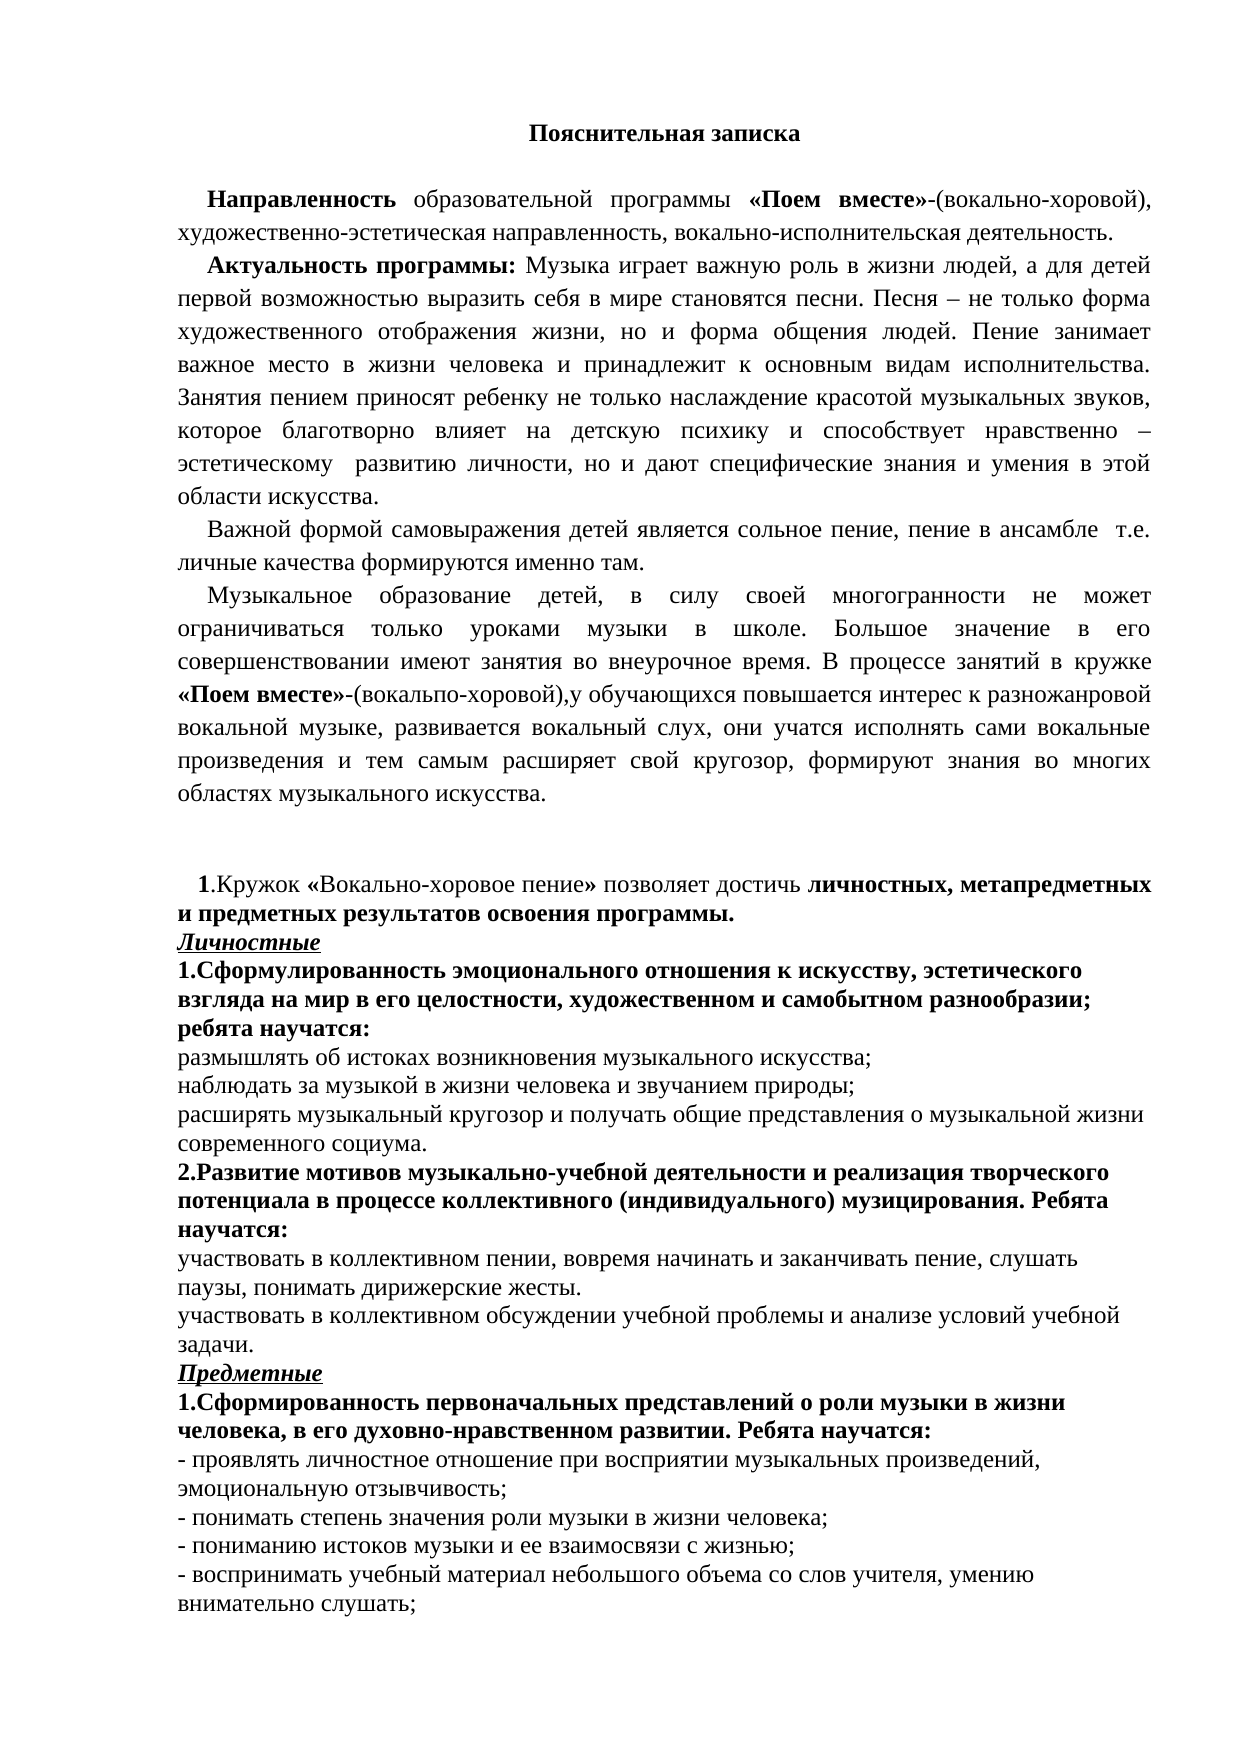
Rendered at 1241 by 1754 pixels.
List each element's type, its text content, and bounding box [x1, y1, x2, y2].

text участвовать в коллективном пении, вовремя начинать и заканчивать пение, слушать паузы, понимать дирижерские жесты. [177, 1243, 1152, 1300]
text Направленность образовательной программы «Поем вместе»-(вокально-хоровой), художественно-эстетическая направленность, вокально-исполнительская деятельность. [177, 184, 1152, 246]
text наблюдать за музыкой в жизни человека и звучанием природы; [177, 1070, 1152, 1099]
text Музыкальное образование детей, в силу своей многогранности не может ограничиваться только уроками музыки в школе. Большое значение в его совершенствовании имеют занятия во внеурочное время. В процессе занятий в кружке «Поем вместе»-(вокальпо-хоровой),у обучающихся повышается интерес к разножанровой вокальной музыке, развивается вокальный слух, они учатся исполнять сами вокальные произведения и тем самым расширяет свой кругозор, формируют знания во многих областях музыкального искусства. [177, 580, 1152, 807]
text - проявлять личностное отношение при восприятии музыкальных произведений, эмоциональную отзывчивость; [177, 1444, 1152, 1502]
text Предметные [177, 1358, 1152, 1387]
text - воспринимать учебный материал небольшого объема со слов учителя, умению внимательно слушать; [177, 1559, 1152, 1617]
text - понимать степень значения роли музыки в жизни человека; [177, 1502, 1152, 1530]
text - пониманию истоков музыки и ее взаимосвязи с жизнью; [177, 1530, 1152, 1559]
text Актуальность программы: Музыка играет важную роль в жизни людей, а для детей первой возможностью выразить себя в мире становятся песни. Песня – не только форма художественного отображения жизни, но и форма общения людей. Пение занимает важное место в жизни человека и принадлежит к основным видам исполнительства. Занятия пением приносят ребенку не только наслаждение красотой музыкальных звуков, которое благотворно влияет на детскую психику и способствует нравственно – эстетическому развитию личности, но и дают специфические знания и умения в этой области искусства. [177, 250, 1152, 510]
text Пояснительная записка [177, 118, 1152, 147]
text 1.Сформированность первоначальных представлений о роли музыки в жизни человека, в его духовно-нравственном развитии. Ребята научатся: [177, 1387, 1152, 1444]
text Важной формой самовыражения детей является сольное пение, пение в ансамбле т.е. личные качества формируются именно там. [177, 514, 1152, 576]
text 2.Развитие мотивов музыкально-учебной деятельности и реализация творческого потенциала в процессе коллективного (индивидуального) музицирования. Ребята научатся: [177, 1157, 1152, 1243]
text Личностные [177, 927, 1152, 955]
text 1.Кружок «Вокально-хоровое пение» позволяет достичь личностных, метапредметных и предметных результатов освоения программы. [177, 869, 1152, 927]
text расширять музыкальный кругозор и получать общие представления о музыкальной жизни современного социума. [177, 1099, 1152, 1157]
text участвовать в коллективном обсуждении учебной проблемы и анализе условий учебной задачи. [177, 1300, 1152, 1358]
text размышлять об истоках возникновения музыкального искусства; [177, 1042, 1152, 1070]
text 1.Сформулированность эмоционального отношения к искусству, эстетического взгляда на мир в его целостности, художественном и самобытном разнообразии; ребята научатся: [177, 955, 1152, 1042]
